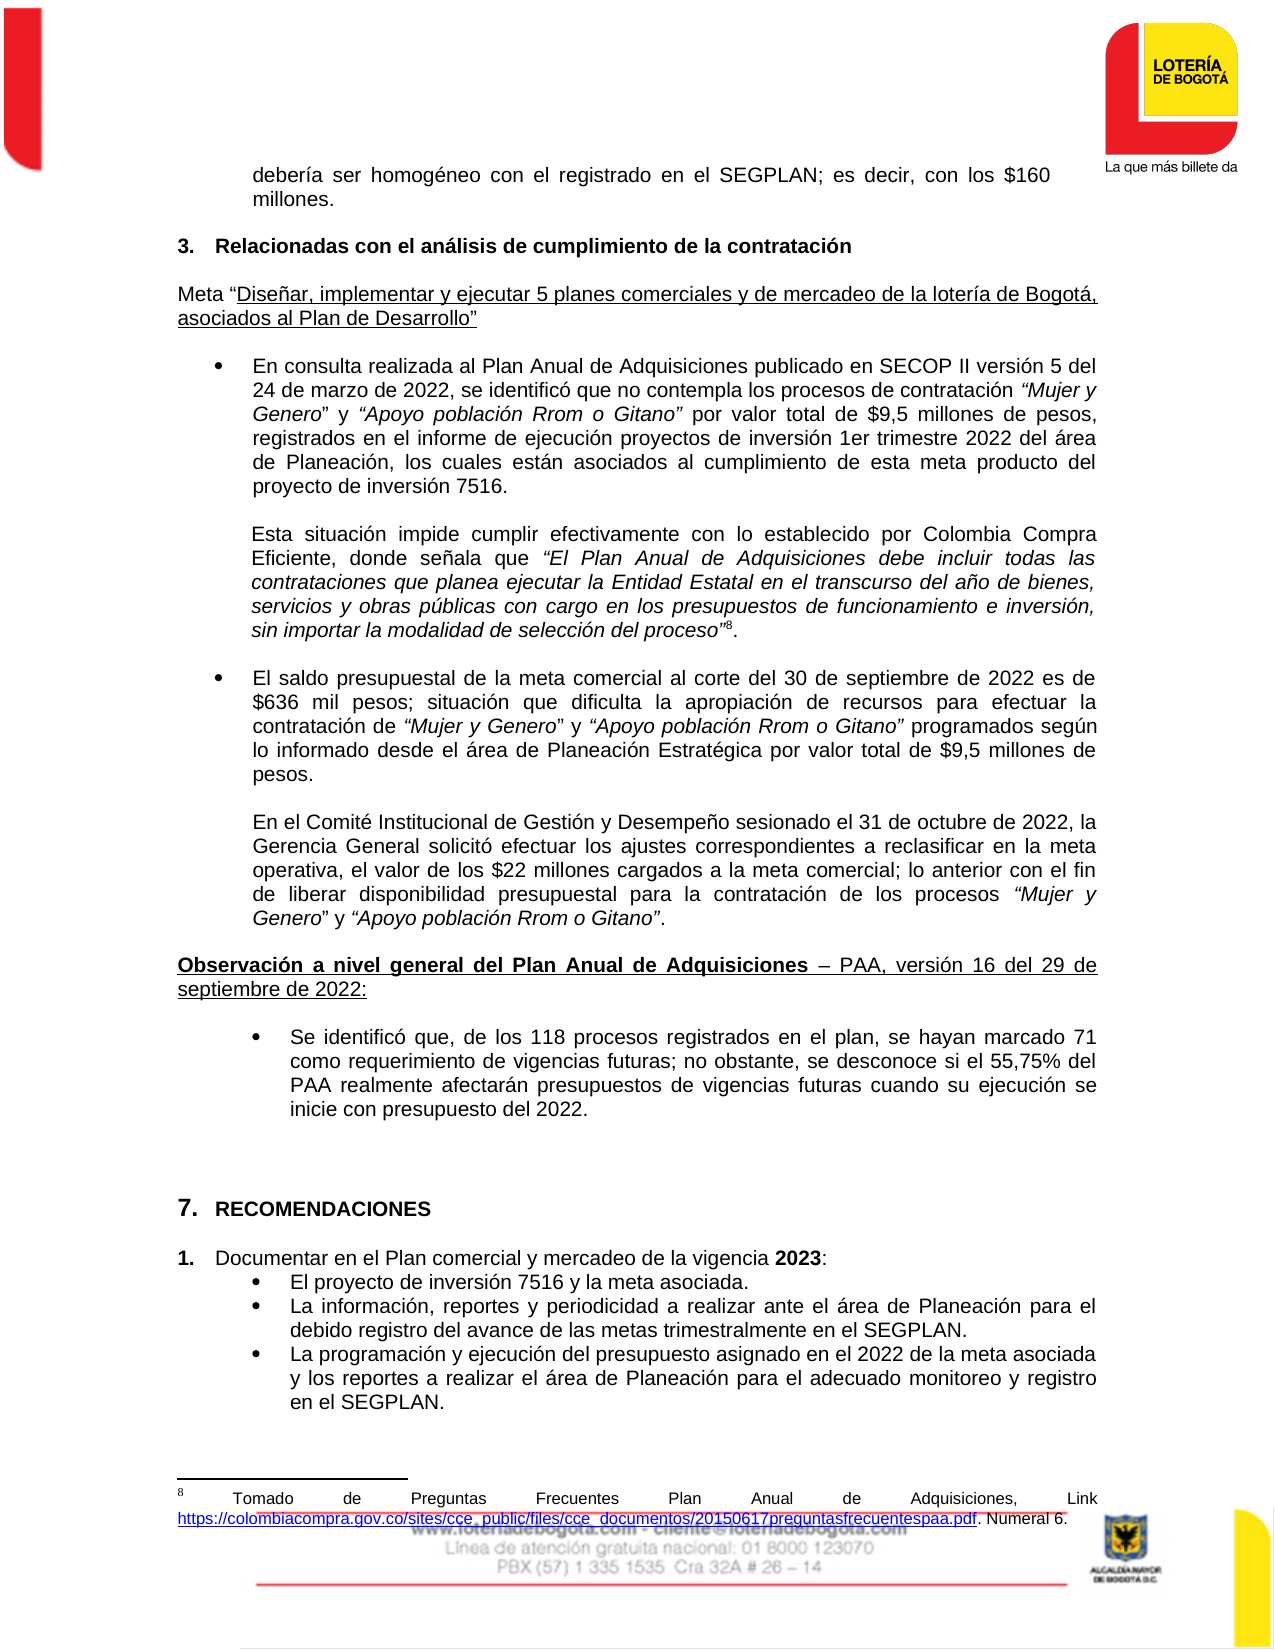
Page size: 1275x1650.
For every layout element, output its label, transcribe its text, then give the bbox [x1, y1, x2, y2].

picture [3, 0, 43, 177]
text Observación a nivel general del Plan Anual de Adquisiciones – PAA, versión 16 del 29 de septiembre de 2022: [177, 953, 1098, 974]
text Esta situación impide cumplir efectivamente con lo establecido por Colombia Compra Eficiente, donde señala que “El Plan Anual de Adquisiciones debe incluir todas las contrataciones que planea ejecutar la Entidad Estatal en el transcurso del año de bienes, servicios y obras públicas con cargo en los presupuestos de funcionamiento e inversión, sin importar la modalidad de selección del proceso”. [251, 522, 1098, 642]
list El proyecto de inversión 7516 y la meta asociada. [252, 1270, 1098, 1294]
text Observación a nivel general del Plan Anual de Adquisiciones – PAA, versión 16 del 29 de septiembre de 2022: [177, 975, 1098, 1001]
list La información, reportes y periodicidad a realizar ante el área de Planeación para el debido registro del avance de las metas trimestralmente en el SEGPLAN. [252, 1294, 1098, 1342]
picture [239, 1508, 1275, 1650]
subtitle RECOMENDACIONES [177, 1193, 1098, 1222]
list Relacionadas con el análisis de cumplimiento de la contratación [177, 234, 1098, 258]
text Meta “Diseñar, implementar y ejecutar 5 planes comerciales y de mercadeo de la lotería de Bogotá, asociados al Plan de Desarrollo” [177, 282, 1098, 330]
picture [1070, 0, 1272, 192]
list Documentar en el Plan comercial y mercadeo de la vigencia 2023: [177, 1246, 1098, 1270]
list Se identificó que, de los 118 procesos registrados en el plan, se hayan marcado 71 como requerimiento de vigencias futuras; no obstante, se desconoce si el 55,75% del PAA realmente afectarán presupuestos de vigencias futuras cuando su ejecución se inicie con presupuesto del 2022. [252, 1025, 1098, 1121]
list En consulta realizada al Plan Anual de Adquisiciones publicado en SECOP II versión 5 del 24 de marzo de 2022, se identificó que no contempla los procesos de contratación “Mujer y Genero” y “Apoyo población Rrom o Gitano” por valor total de $9,5 millones de pesos, registrados en el informe de ejecución proyectos de inversión 1er trimestre 2022 del área de Planeación, los cuales están asociados al cumplimiento de esta meta producto del proyecto de inversión 7516. [215, 354, 1098, 498]
list En el Comité Institucional de Gestión y Desempeño sesionado el 31 de octubre de 2022, la Gerencia General solicitó efectuar los ajustes correspondientes a reclasificar en la meta operativa, el valor de los $22 millones cargados a la meta comercial; lo anterior con el fin de liberar disponibilidad presupuestal para la contratación de los procesos “Mujer y Genero” y “Apoyo población Rrom o Gitano”. [252, 809, 1098, 929]
list La programación y ejecución del presupuesto asignado en el 2022 de la meta asociada y los reportes a realizar el área de Planeación para el adecuado monitoreo y registro en el SEGPLAN. [252, 1342, 1098, 1414]
list El saldo presupuestal de la meta comercial al corte del 30 de septiembre de 2022 es de $636 mil pesos; situación que dificulta la apropiación de recursos para efectuar la contratación de “Mujer y Genero” y “Apoyo población Rrom o Gitano” programados según lo informado desde el área de Planeación Estratégica por valor total de $9,5 millones de pesos. [215, 666, 1098, 786]
